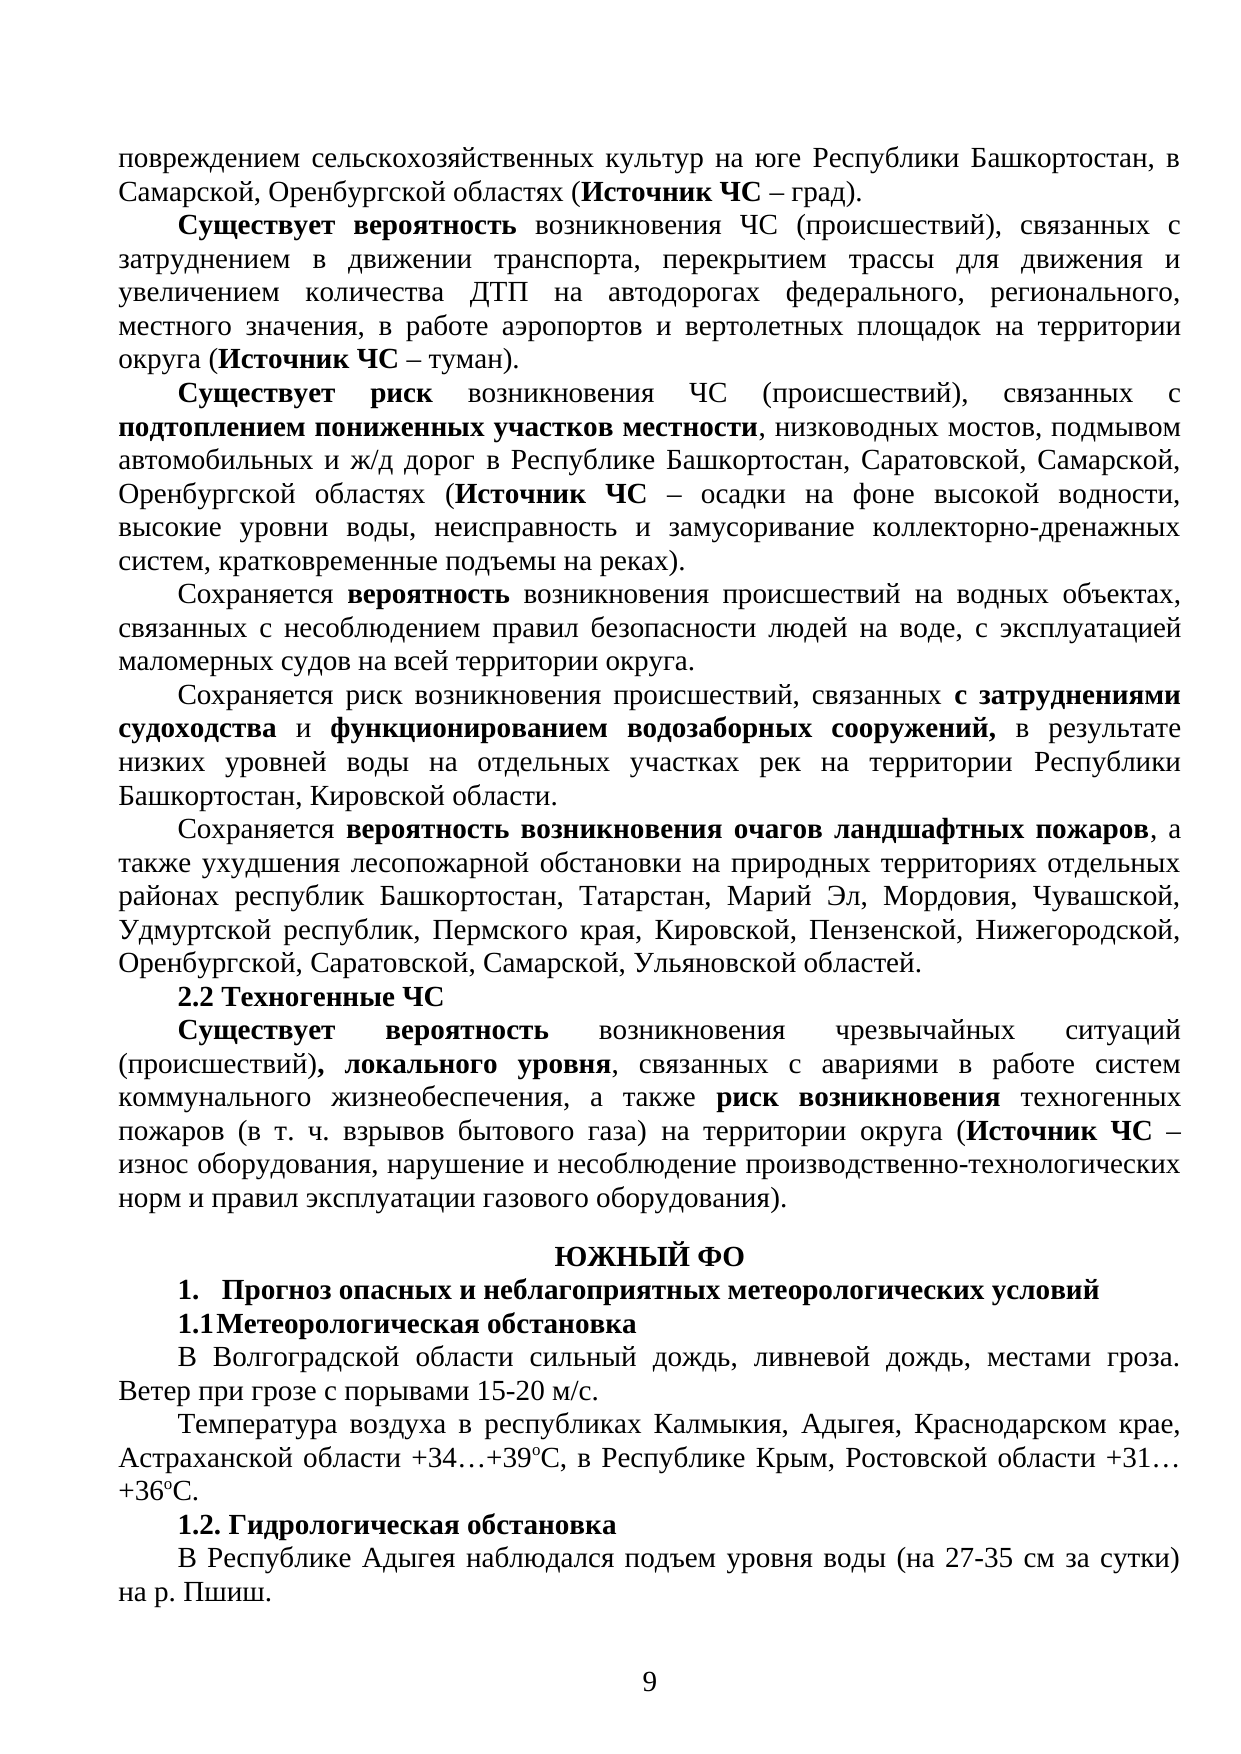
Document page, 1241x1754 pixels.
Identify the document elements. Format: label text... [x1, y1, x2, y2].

text 2.2 Техногенные ЧС [118, 979, 1181, 1012]
text Сохраняется вероятность возникновения происшествий на водных объектах, связанных с несоблюдением правил безопасности людей на воде, с эксплуатацией маломерных судов на всей территории округа. [118, 576, 1181, 677]
text ЮЖНЫЙ ФО [118, 1239, 1181, 1272]
list Метеорологическая обстановка [177, 1306, 1181, 1339]
text Температура воздуха в республиках Калмыкия, Адыгея, Краснодарском крае, Астраханской области +34…+39оС, в Республике Крым, Ростовской области +31…+36оС. [118, 1406, 1181, 1507]
text Сохраняется риск возникновения происшествий, связанных с затруднениями судоходства и функционированием водозаборных сооружений, в результате низких уровней воды на отдельных участках рек на территории Республики Башкортостан, Кировской области. [118, 677, 1181, 811]
text Сохраняется вероятность возникновения очагов ландшафтных пожаров, а также ухудшения лесопожарной обстановки на природных территориях отдельных районах республик Башкортостан, Татарстан, Марий Эл, Мордовия, Чувашской, Удмуртской республик, Пермского края, Кировской, Пензенской, Нижегородской, Оренбургской, Саратовской, Самарской, Ульяновской областей. [118, 811, 1181, 979]
text В Волгоградской области сильный дождь, ливневой дождь, местами гроза. Ветер при грозе с порывами 15-20 м/с. [118, 1339, 1181, 1406]
text В Республике Адыгея наблюдался подъем уровня воды (на 27-35 см за сутки) на р. Пшиш. [118, 1541, 1181, 1608]
text Существует вероятность возникновения чрезвычайных ситуаций (происшествий), локального уровня, связанных с авариями в работе систем коммунального жизнеобеспечения, а также риск возникновения техногенных пожаров (в т. ч. взрывов бытового газа) на территории округа (Источник ЧС – износ оборудования, нарушение и несоблюдение производственно-технологических норм и правил эксплуатации газового оборудования). [118, 1012, 1181, 1214]
text Существует риск возникновения ЧС (происшествий), связанных с подтоплением пониженных участков местности, низководных мостов, подмывом автомобильных и ж/д дорог в Республике Башкортостан, Саратовской, Самарской, Оренбургской областях (Источник ЧС – осадки на фоне высокой водности, высокие уровни воды, неисправность и замусоривание коллекторно-дренажных систем, кратковременные подъемы на реках). [118, 375, 1181, 576]
text Существует вероятность возникновения ЧС (происшествий), связанных с затруднением в движении транспорта, перекрытием трассы для движения и увеличением количества ДТП на автодорогах федерального, регионального, местного значения, в работе аэропортов и вертолетных площадок на территории округа (Источник ЧС – туман). [118, 207, 1181, 375]
text 1.2. Гидрологическая обстановка [118, 1507, 1181, 1541]
list Прогноз опасных и неблагоприятных метеорологических условий [162, 1272, 1181, 1306]
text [118, 140, 1181, 207]
